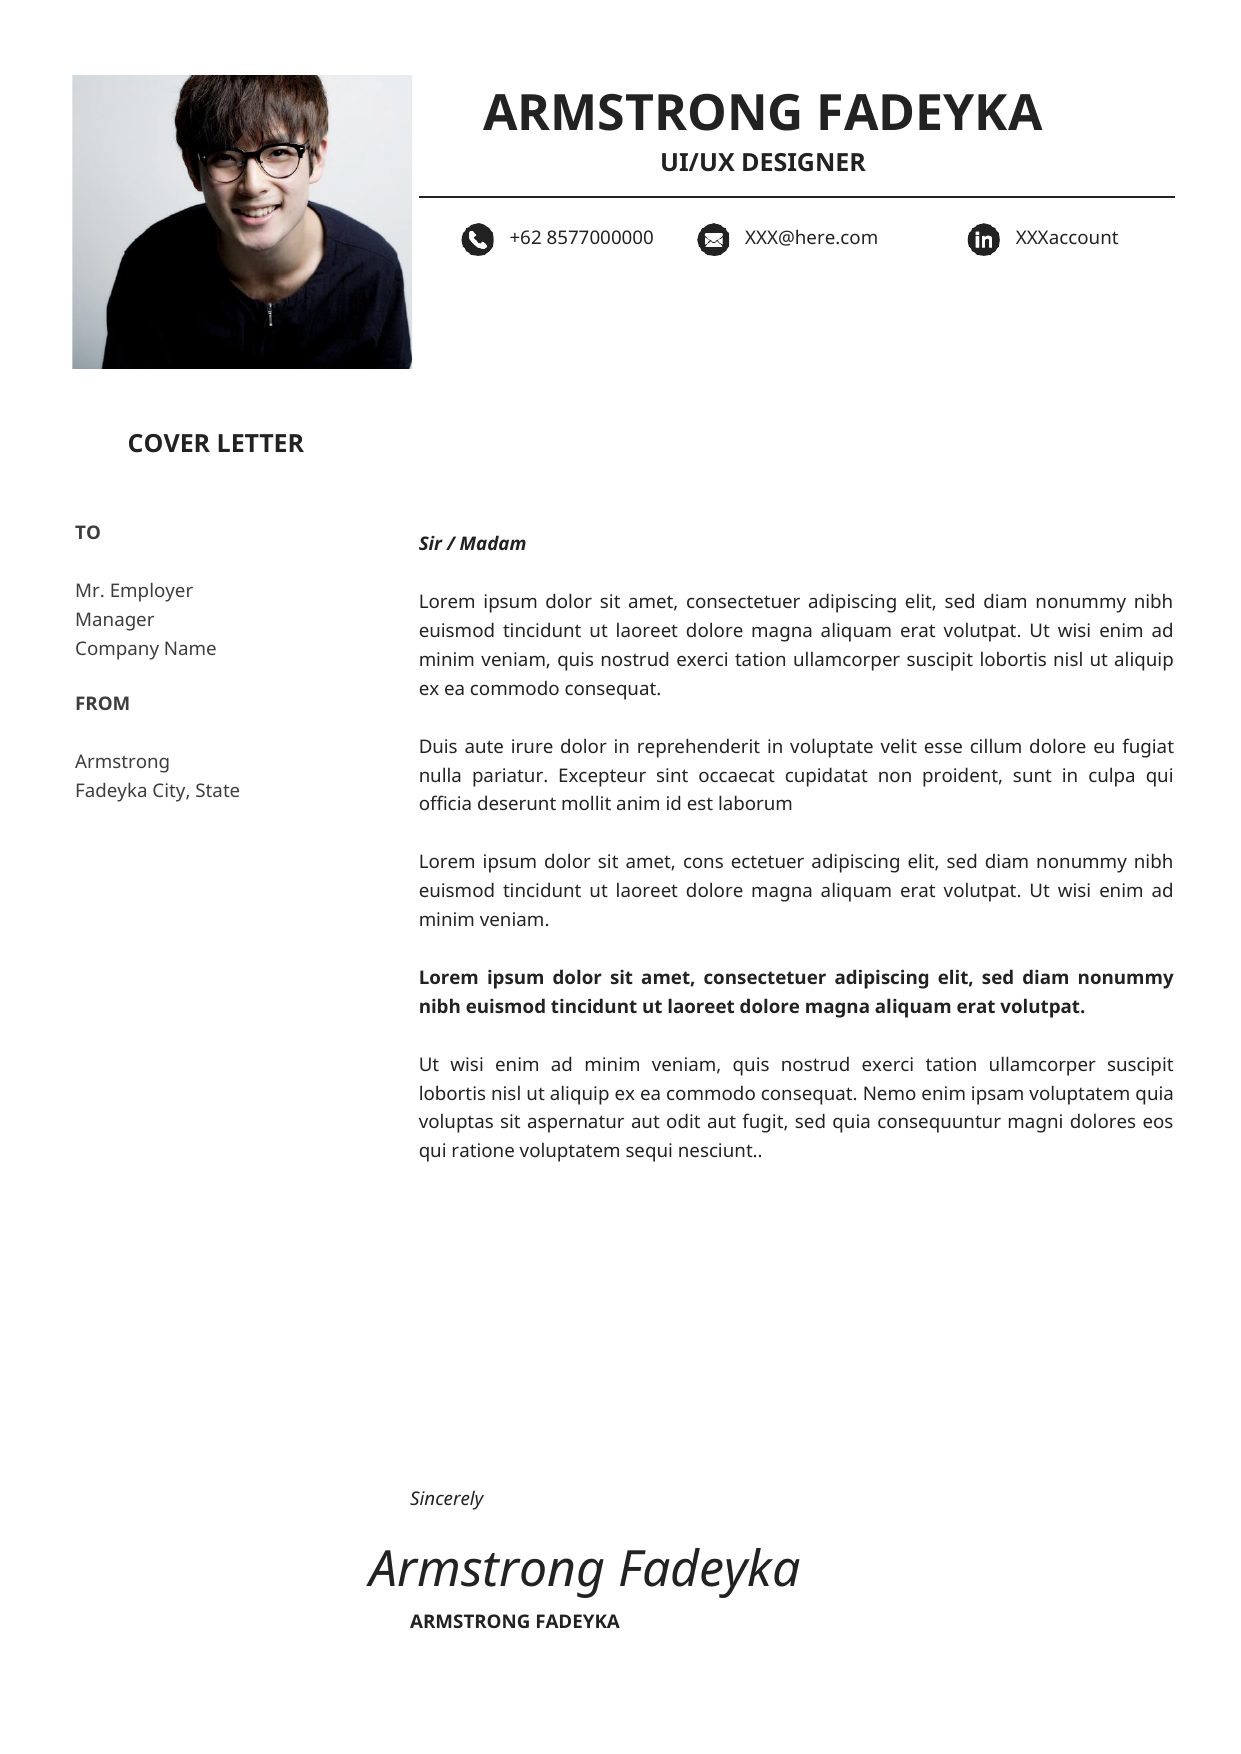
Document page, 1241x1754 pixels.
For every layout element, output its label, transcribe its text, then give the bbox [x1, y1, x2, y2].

picture [967, 250, 1000, 256]
text ARMSTRONG FADEYKA [410, 1608, 1186, 1634]
text +62 8577000000 XXX@here.com XXXaccount [509, 224, 1186, 250]
text Lorem ipsum dolor sit amet, consectetuer adipiscing elit, sed diam nonummy nibh euismod tincidunt ut laoreet dolore magna aliquam erat volutpat. [418, 964, 1174, 1019]
text TO [75, 519, 249, 545]
subtitle UI/UX DESIGNER [458, 144, 1068, 178]
text ARMSTRONG FADEYKA [458, 75, 1068, 144]
text Lorem ipsum dolor sit amet, cons ectetuer adipiscing elit, sed diam nonummy nibh euismod tincidunt ut laoreet dolore magna aliquam erat volutpat. Ut wisi enim ad minim veniam. [418, 849, 1174, 932]
text Sir / Madam [418, 530, 1186, 556]
text Sincerely [410, 1488, 1186, 1510]
text Lorem ipsum dolor sit amet, consectetuer adipiscing elit, sed diam nonummy nibh euismod tincidunt ut laoreet dolore magna aliquam erat volutpat. Ut wisi enim ad minim veniam, quis nostrud exerci tation ullamcorper suscipit lobortis nisl ut aliquip ex ea commodo consequat. [418, 589, 1174, 700]
text Mr. Employer Manager Company Name [75, 578, 218, 661]
picture [72, 75, 413, 369]
text Duis aute irure dolor in reprehenderit in voluptate velit esse cillum dolore eu fugiat nulla pariatur. Excepteur sint occaecat cupidatat non proident, sunt in culpa qui oﬃcia deserunt mollit anim id est laborum [418, 733, 1174, 816]
text Ut wisi enim ad minim veniam, quis nostrud exerci tation ullamcorper suscipit lobortis nisl ut aliquip ex ea commodo consequat. Nemo enim ipsam voluptatem quia voluptas sit aspernatur aut odit aut fugit, sed quia consequuntur magni dolores eos qui ratione voluptatem sequi nesciunt.. [418, 1051, 1174, 1163]
subtitle COVER LETTER [127, 425, 382, 459]
picture [461, 223, 494, 256]
text Armstrong Fadeyka City, State [75, 749, 247, 803]
picture [697, 250, 730, 256]
text Armstrong Fadeyka [369, 1510, 1186, 1606]
text FROM [75, 691, 249, 716]
